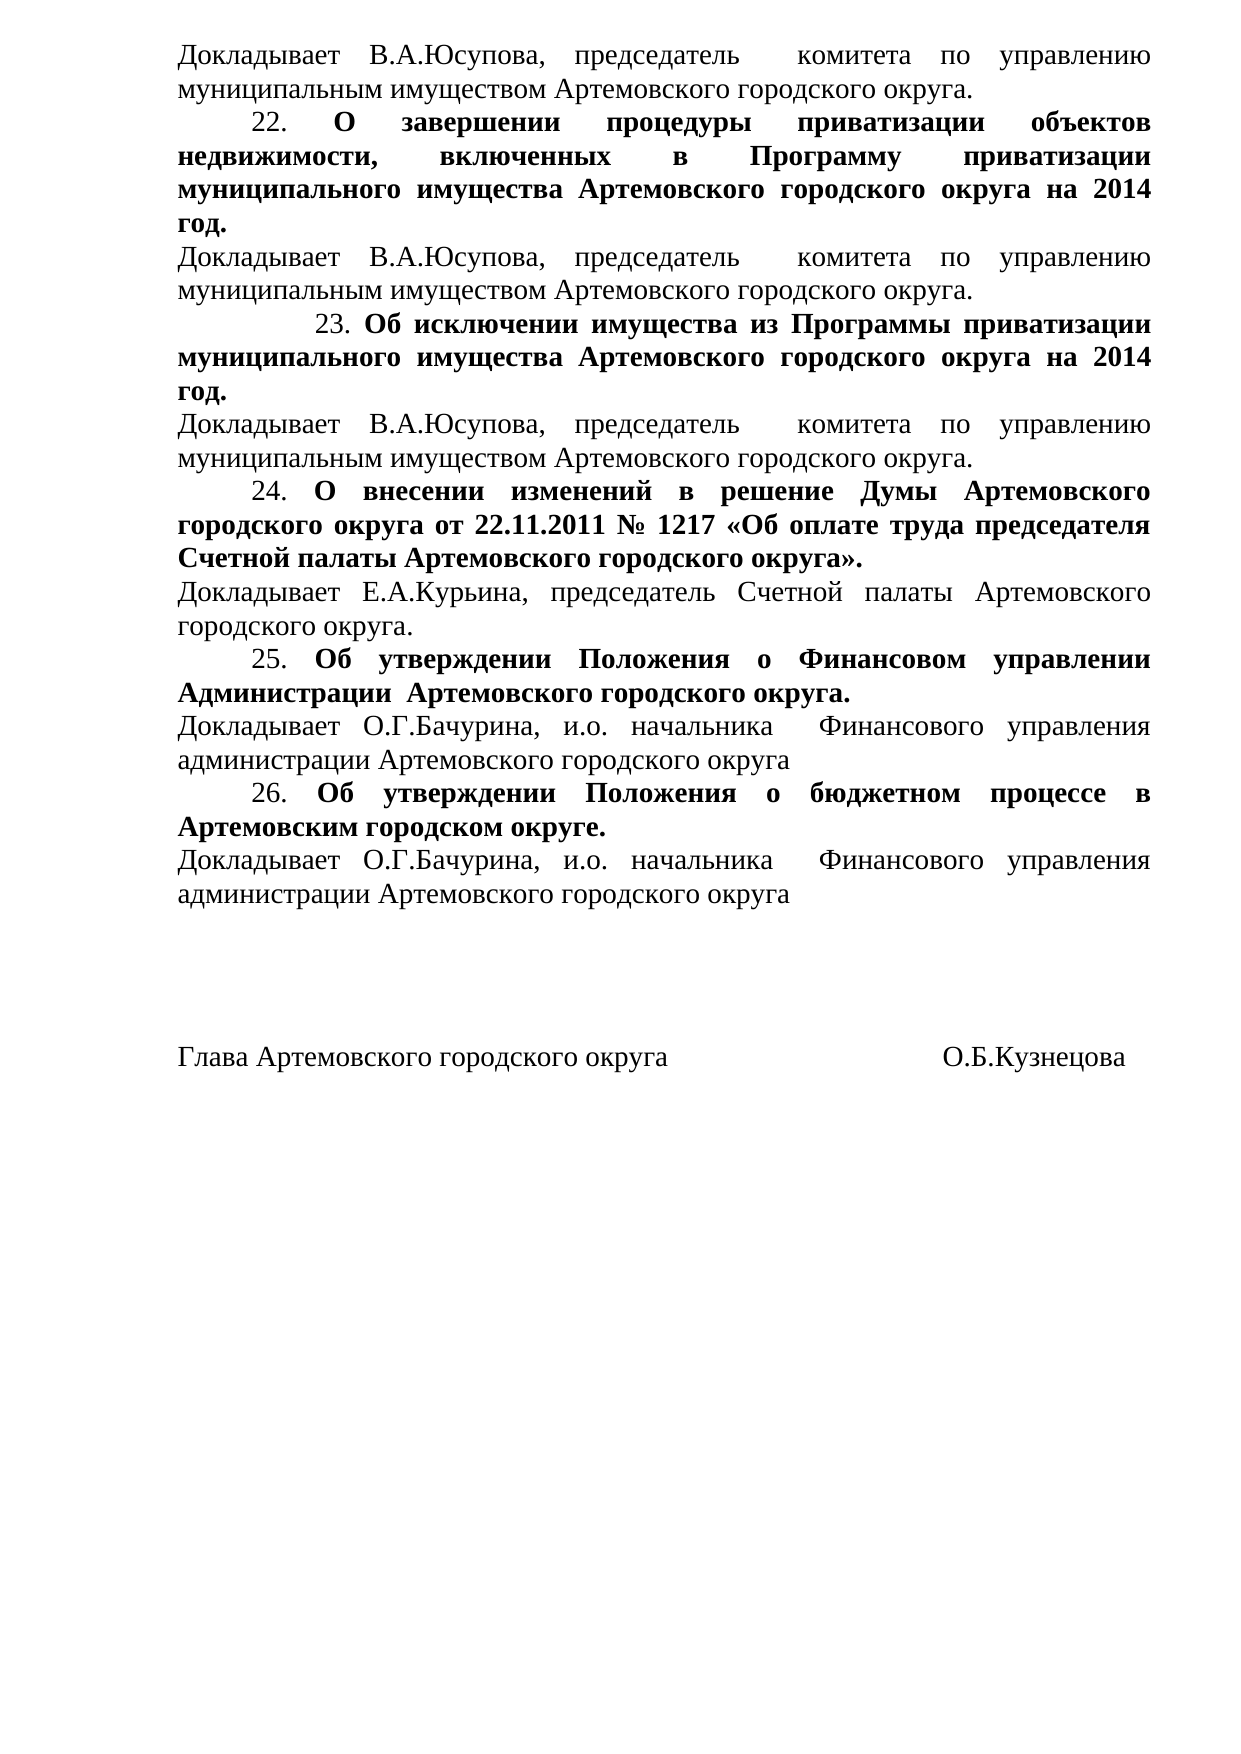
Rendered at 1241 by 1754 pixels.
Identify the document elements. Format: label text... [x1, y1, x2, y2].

text Докладывает В.А.Юсупова, председатель комитета по управлению муниципальным имуществом Артемовского городского округа. [177, 406, 1152, 473]
text Глава Артемовского городского округа О.Б.Кузнецова [177, 1039, 1152, 1072]
text 26. Об утверждении Положения о бюджетном процессе в Артемовским городском округе. [177, 775, 1152, 842]
text 22. О завершении процедуры приватизации объектов недвижимости, включенных в Программу приватизации муниципального имущества Артемовского городского округа на 2014 год. [177, 104, 1152, 239]
text 25. Об утверждении Положения о Финансовом управлении Администрации Артемовского городского округа. [177, 641, 1152, 708]
text 23. Об исключении имущества из Программы приватизации муниципального имущества Артемовского городского округа на 2014 год. [177, 306, 1152, 406]
text Докладывает В.А.Юсупова, председатель комитета по управлению муниципальным имуществом Артемовского городского округа. [177, 37, 1152, 104]
text Докладывает О.Г.Бачурина, и.о. начальника Финансового управления администрации Артемовского городского округа [177, 708, 1152, 775]
text Докладывает Е.А.Курьина, председатель Счетной палаты Артемовского городского округа. [177, 574, 1152, 641]
text Докладывает В.А.Юсупова, председатель комитета по управлению муниципальным имуществом Артемовского городского округа. [177, 239, 1152, 306]
text 24. О внесении изменений в решение Думы Артемовского городского округа от 22.11.2011 № 1217 «Об оплате труда председателя Счетной палаты Артемовского городского округа». [177, 473, 1152, 574]
text Докладывает О.Г.Бачурина, и.о. начальника Финансового управления администрации Артемовского городского округа [177, 842, 1152, 909]
